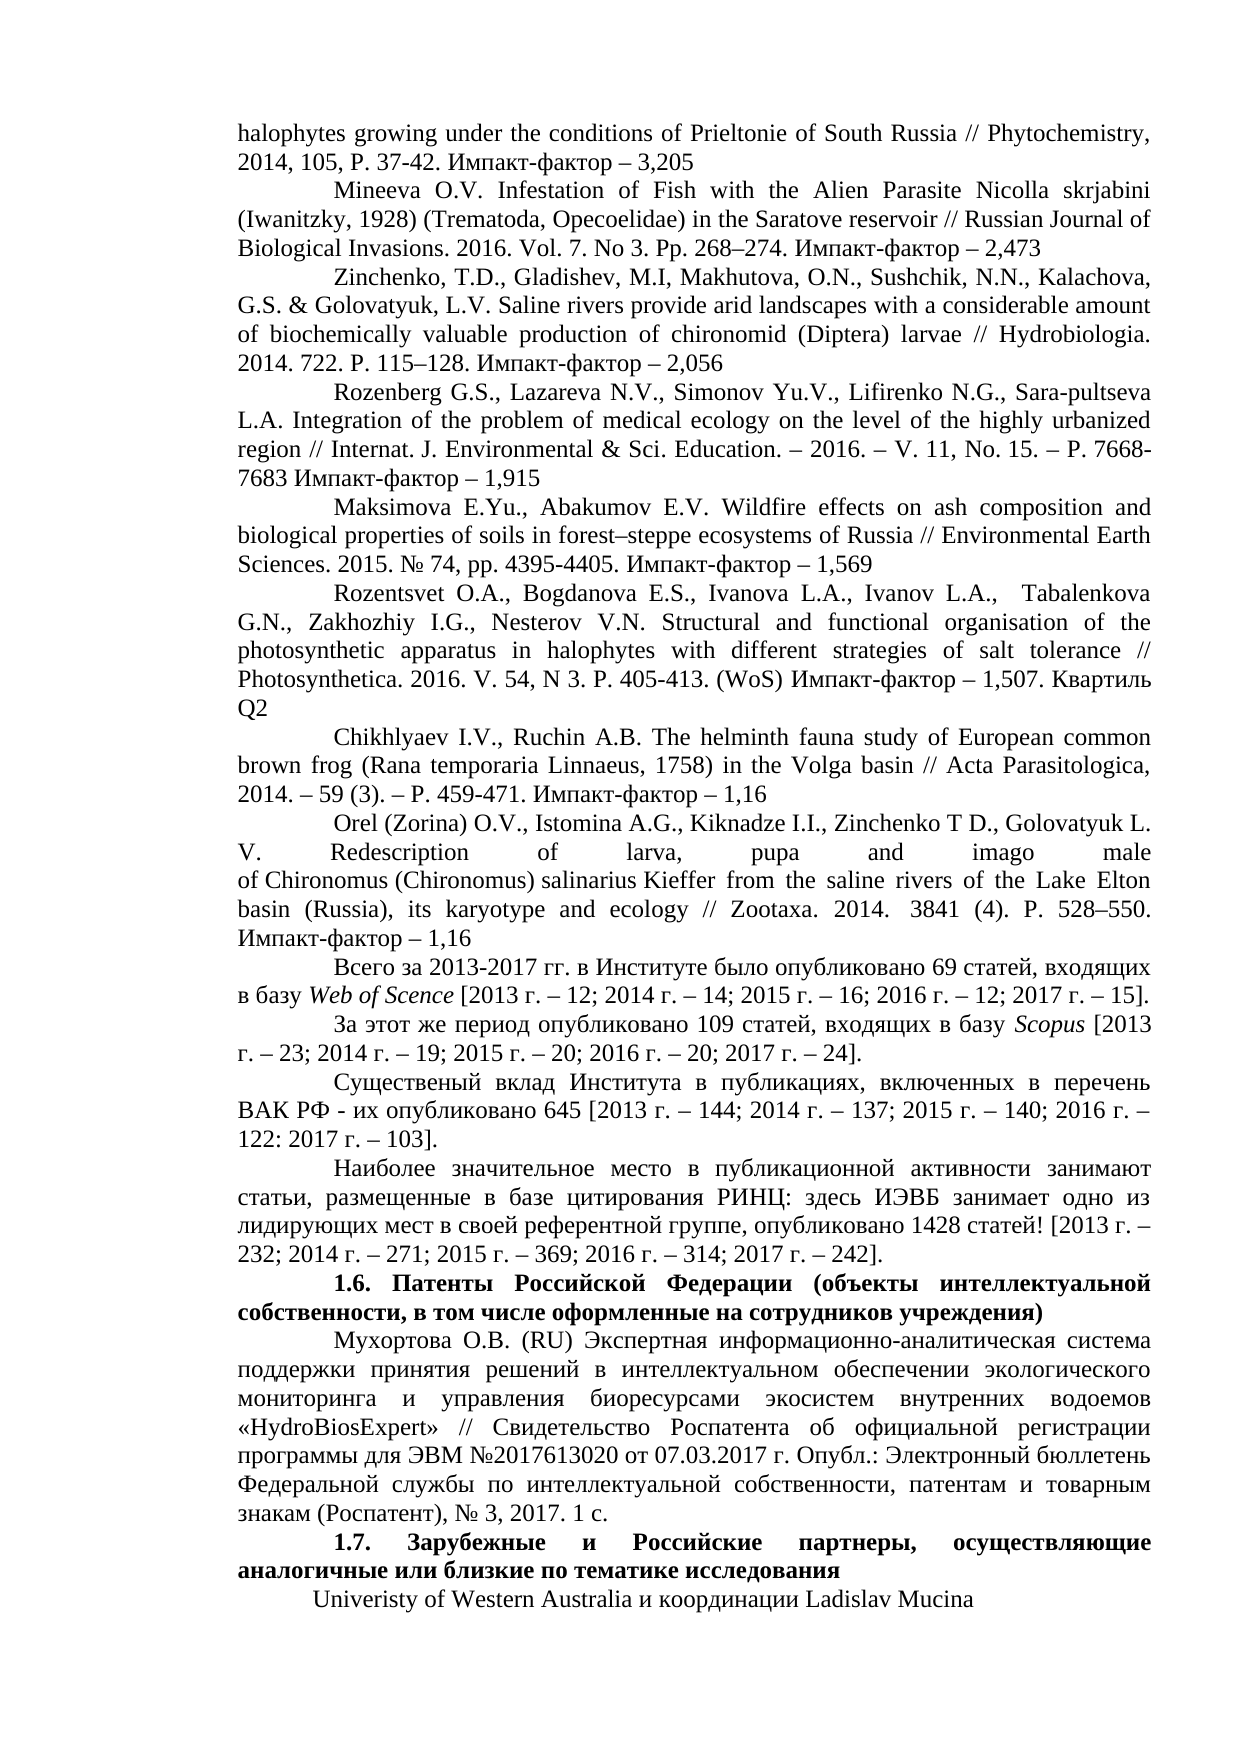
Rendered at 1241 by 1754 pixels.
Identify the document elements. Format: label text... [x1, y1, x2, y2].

text Мухортова О.В. (RU) Экспертная информационно-аналитическая система поддержки принятия решений в интеллектуальном обеспечении экологического мониторинга и управления биоресурсами экосистем внутренних водоемов «HydroBiosExpert» // Свидетельство Роспатента об официальной регистрации программы для ЭВМ №2017613020 от 07.03.2017 г. Опубл.: Электронный бюллетень Федеральной службы по интеллектуальной собственности, патентам и товарным знакам (Роспатент), № 3, 2017. 1 с. [237, 1326, 1152, 1527]
text За этот же период опубликовано 109 статей, входящих в базу Scopus [2013 г. – 23; 2014 г. – 19; 2015 г. – 20; 2016 г. – 20; 2017 г. – 24]. [237, 1009, 1152, 1067]
text Rozentsvet О.A., Bogdanova E.S., Ivanova L.A., Ivanov L.A., Tabalenkova G.N., Zakhozhiy I.G., Nesterov V.N. Structural and functional organisation of the photosynthetic apparatus in halophytes with different strategies of salt tolerance // Photosynthetica. 2016. V. 54, N 3. P. 405-413. (WoS) Импакт-фактор – 1,507. Квартиль Q2 [237, 578, 1152, 722]
text Существеный вклад Института в публикациях, включенных в перечень ВАК РФ - их опубликовано 645 [2013 г. – 144; 2014 г. – 137; 2015 г. – 140; 2016 г. – 122: 2017 г. – 103]. [237, 1067, 1152, 1153]
text Mineeva O.V. Infestation of Fish with the Alien Parasite Nicolla skrjabini (Iwanitzky, 1928) (Trematoda, Opecoelidae) in the Saratove reservoir // Russian Journal of Biological Invasions. 2016. Vol. 7. No 3. Pp. 268–274. Импакт-фактор – 2,473 [237, 176, 1152, 262]
text Rozenberg G.S., Lazareva N.V., Simonov Yu.V., Lifirenko N.G., Sara-pultseva L.A. Integration of the problem of medical ecology on the level of the highly urbanized region // Internat. J. Environmental & Sci. Education. – 2016. – V. 11, No. 15. – P. 7668-7683 Импакт-фактор – 1,915 [237, 377, 1152, 492]
text Всего за 2013-2017 гг. в Институте было опубликовано 69 статей, входящих в базу Web of Scence [2013 г. – 12; 2014 г. – 14; 2015 г. – 16; 2016 г. – 12; 2017 г. – 15]. [237, 952, 1152, 1009]
text Chikhlyaev I.V., Ruchin A.B. The helminth fauna study of European common brown frog (Rana temporaria Linnaeus, 1758) in the Volga basin // Acta Parasitologica, 2014. – 59 (3). – P. 459-471. Импакт-фактор – 1,16 [237, 722, 1152, 808]
text 1.6. Патенты Российской Федерации (объекты интеллектуальной собственности, в том числе оформленные на сотрудников учреждения) [237, 1268, 1152, 1326]
text Zinchenko, T.D., Gladishev, M.I, Makhutova, O.N., Sushchik, N.N., Kalachova, G.S. & Golovatyuk, L.V. Saline rivers provide arid landscapes with a considerable amount of biochemically valuable production of chironomid (Diptera) larvae // Hydrobiologia. 2014. 722. P. 115–128. Импакт-фактор – 2,056 [237, 262, 1152, 377]
text Orel (Zorina) O.V., Istomina A.G., Kiknadze I.I., Zinchenko T D., Golovatyuk L. V. Redescription of larva, pupa and imago male of Chironomus (Chironomus) salinarius Kieffer from the saline rivers of the Lake Elton basin (Russia), its karyotype and ecology // Zootaxa. 2014. 3841 (4). Р. 528–550. Импакт-фактор – 1,16 [237, 808, 1152, 952]
text Maksimova E.Yu., Abakumov E.V. Wildfire effects on ash composition and biological properties of soils in forest–steppe ecosystems of Russia // Environmental Earth Sciences. 2015. № 74, pp. 4395-4405. Импакт-фактор – 1,569 [237, 492, 1152, 578]
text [237, 118, 1152, 176]
text Univeristy of Western Australia и координации Ladislav Mucina [237, 1584, 1152, 1613]
text Наиболее значительное место в публикационной активности занимают статьи, размещенные в базе цитирования РИНЦ: здесь ИЭВБ занимает одно из лидирующих мест в своей референтной группе, опубликовано 1428 статей! [2013 г. – 232; 2014 г. – 271; 2015 г. – 369; 2016 г. – 314; 2017 г. – 242]. [237, 1153, 1152, 1268]
text 1.7. Зарубежные и Российские партнеры, осуществляющие аналогичные или близкие по тематике исследования [237, 1527, 1152, 1584]
